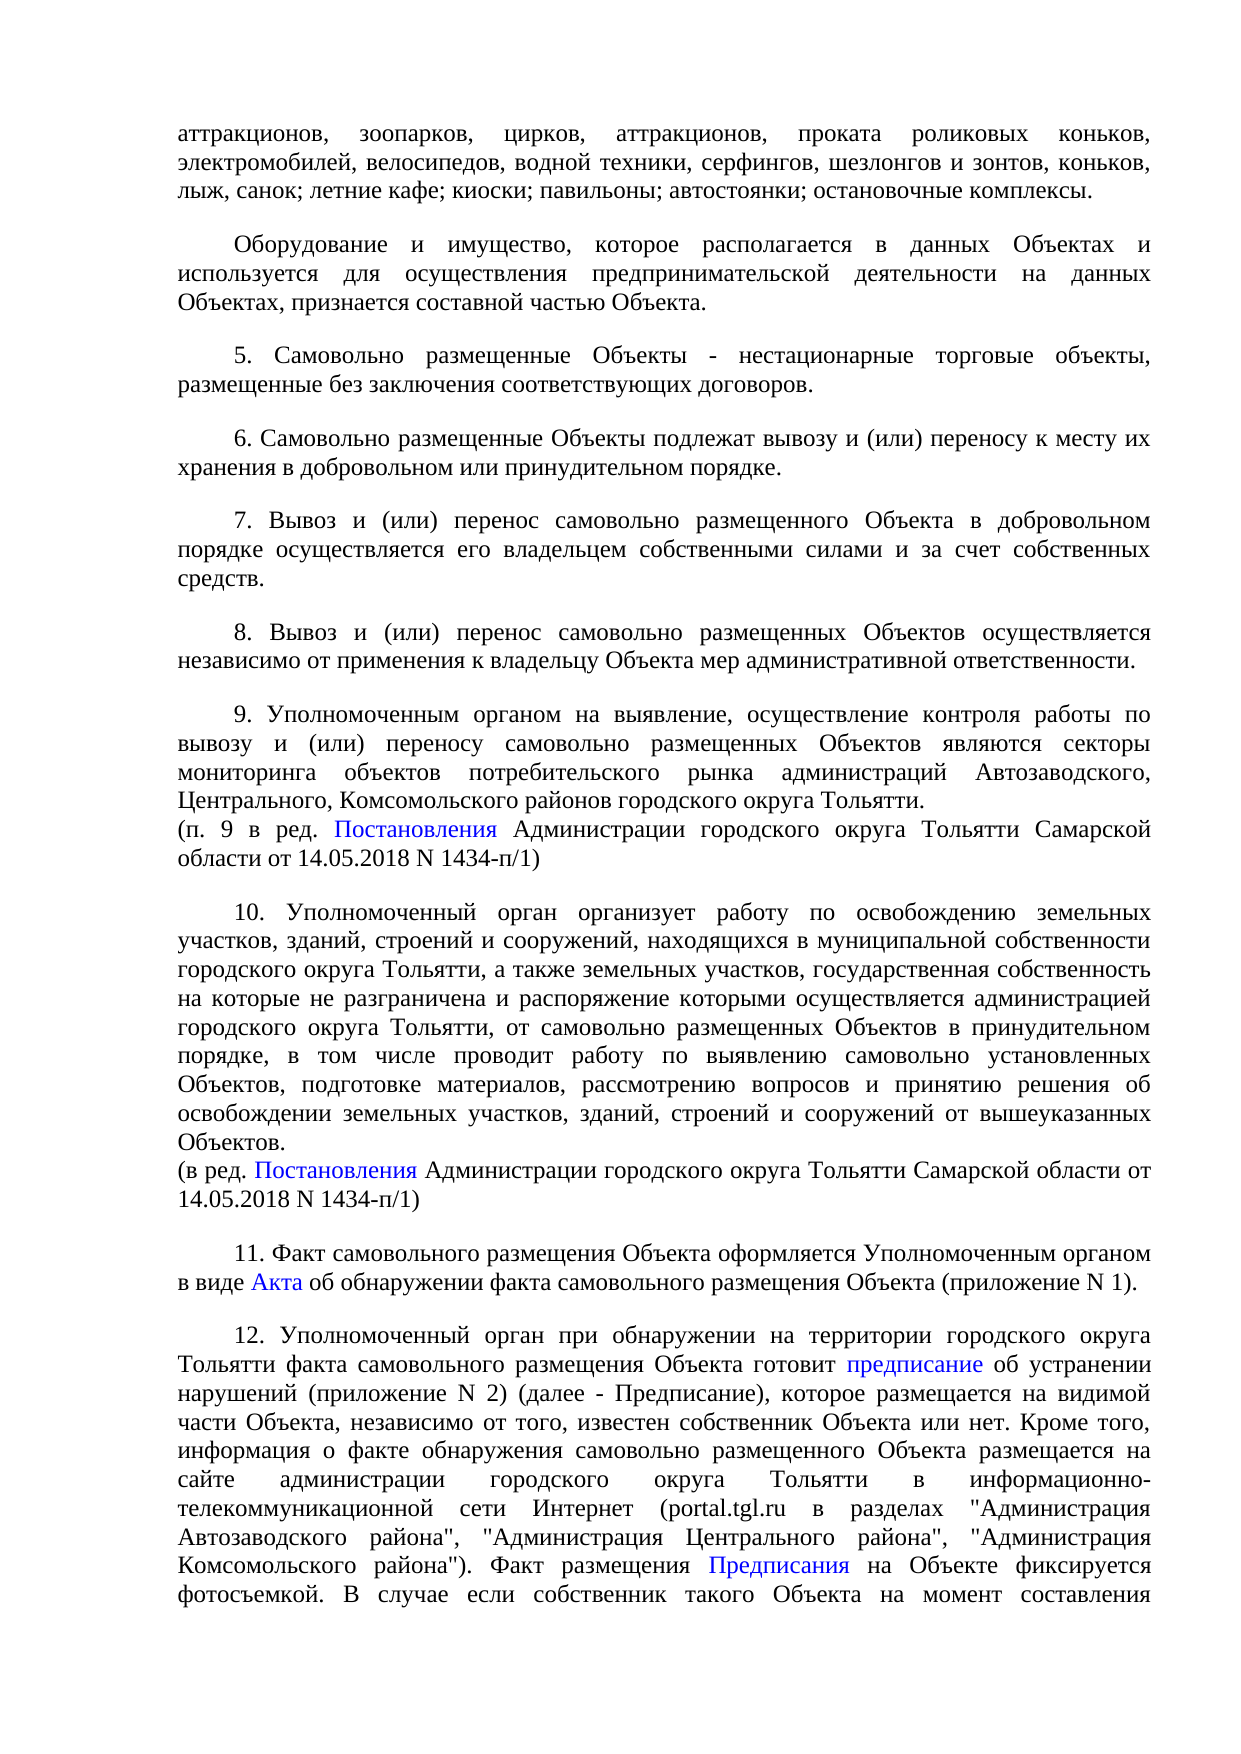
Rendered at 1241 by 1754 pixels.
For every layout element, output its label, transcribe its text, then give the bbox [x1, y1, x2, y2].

text 9. Уполномоченным органом на выявление, осуществление контроля работы по вывозу и (или) переносу самовольно размещенных Объектов являются секторы мониторинга объектов потребительского рынка администраций Автозаводского, Центрального, Комсомольского районов городского округа Тольятти. [177, 699, 1152, 814]
text (в ред. Постановления Администрации городского округа Тольятти Самарской области от 14.05.2018 N 1434-п/1) [177, 1156, 1152, 1213]
text 6. Самовольно размещенные Объекты подлежат вывозу и (или) переносу к месту их хранения в добровольном или принудительном порядке. [177, 423, 1152, 481]
text (п. 9 в ред. Постановления Администрации городского округа Тольятти Самарской области от 14.05.2018 N 1434-п/1) [177, 814, 1152, 872]
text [177, 118, 1152, 204]
text 5. Самовольно размещенные Объекты - нестационарные торговые объекты, размещенные без заключения соответствующих договоров. [177, 341, 1152, 398]
text 8. Вывоз и (или) перенос самовольно размещенных Объектов осуществляется независимо от применения к владельцу Объекта мер административной ответственности. [177, 617, 1152, 674]
text 11. Факт самовольного размещения Объекта оформляется Уполномоченным органом в виде Акта об обнаружении факта самовольного размещения Объекта (приложение N 1). [177, 1238, 1152, 1296]
text 7. Вывоз и (или) перенос самовольно размещенного Объекта в добровольном порядке осуществляется его владельцем собственными силами и за счет собственных средств. [177, 506, 1152, 592]
text 10. Уполномоченный орган организует работу по освобождению земельных участков, зданий, строений и сооружений, находящихся в муниципальной собственности городского округа Тольятти, а также земельных участков, государственная собственность на которые не разграничена и распоряжение которыми осуществляется администрацией городского округа Тольятти, от самовольно размещенных Объектов в принудительном порядке, в том числе проводит работу по выявлению самовольно установленных Объектов, подготовке материалов, рассмотрению вопросов и принятию решения об освобождении земельных участков, зданий, строений и сооружений от вышеуказанных Объектов. [177, 897, 1152, 1156]
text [177, 1321, 1152, 1608]
text Оборудование и имущество, которое располагается в данных Объектах и используется для осуществления предпринимательской деятельности на данных Объектах, признается составной частью Объекта. [177, 229, 1152, 316]
